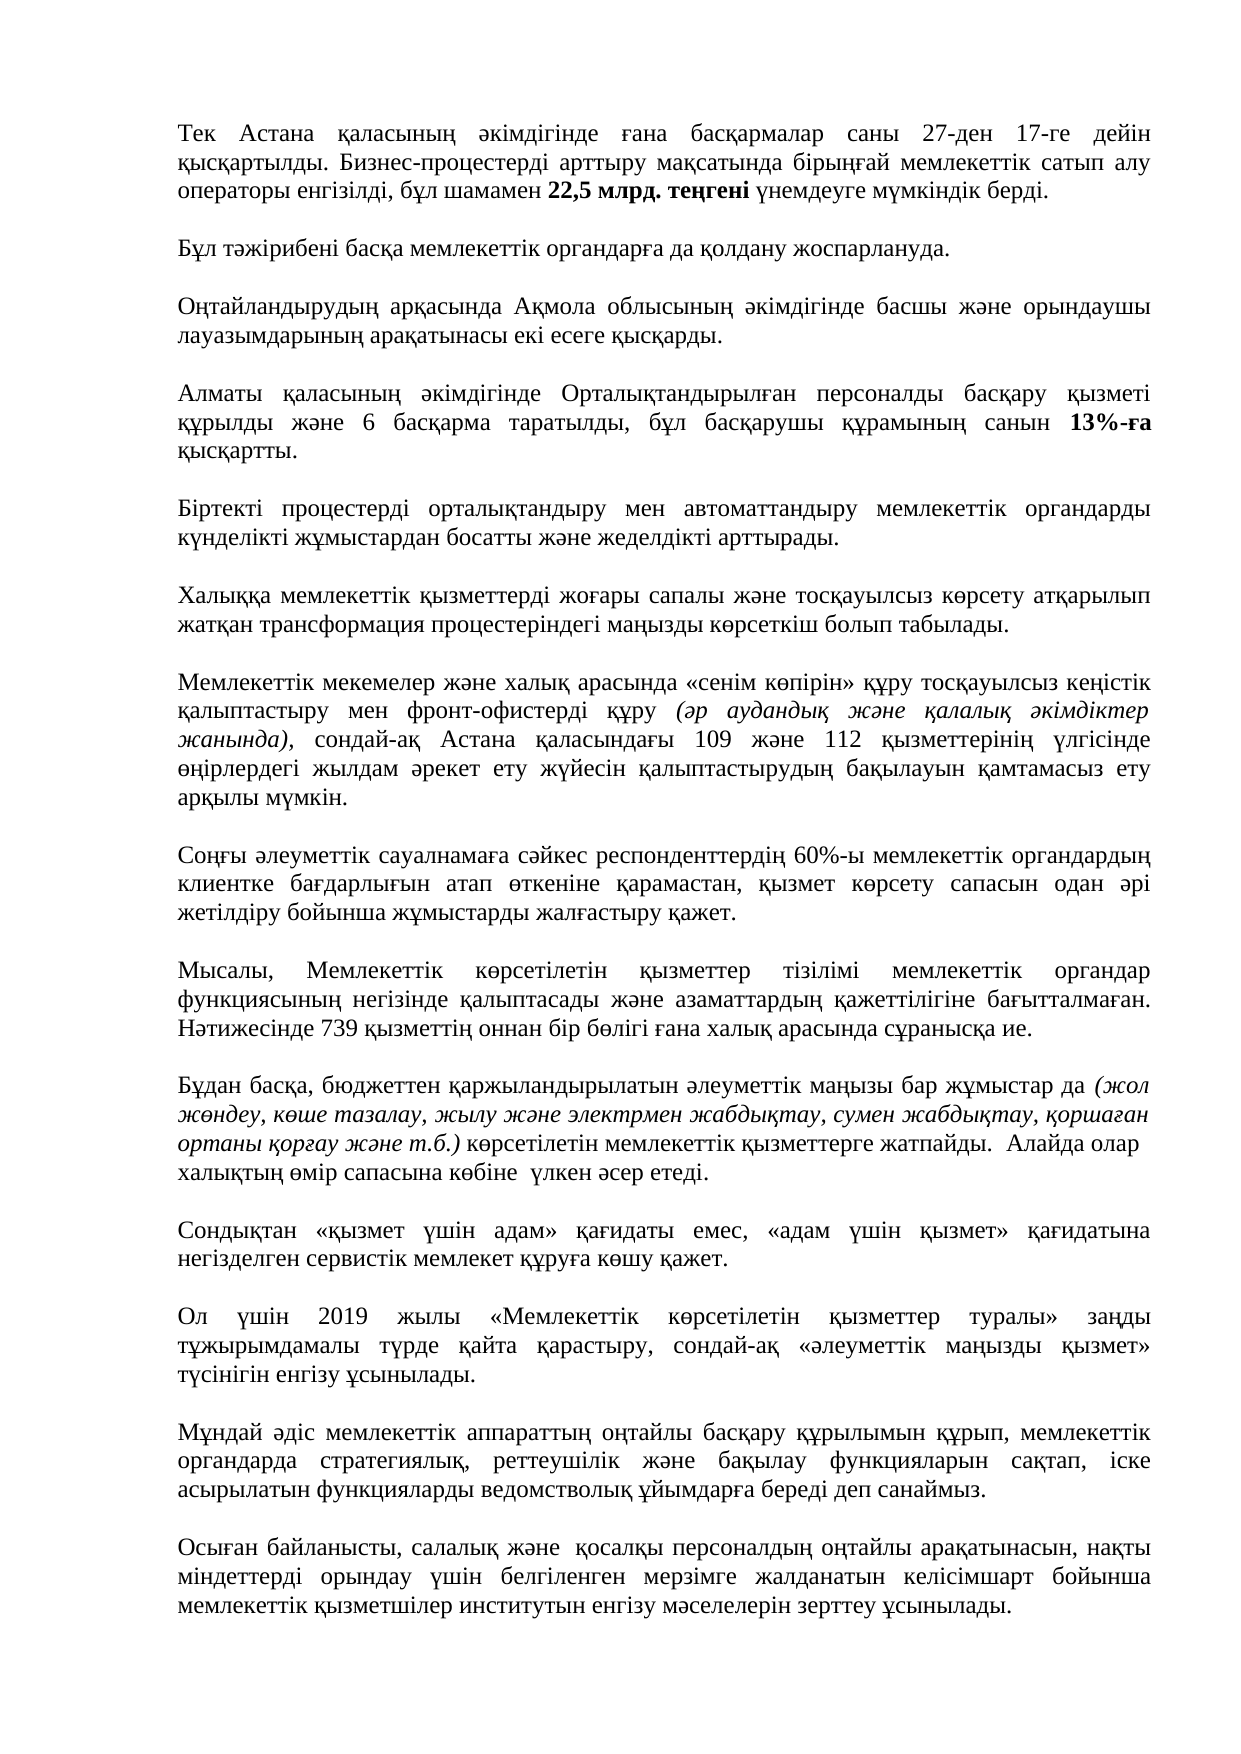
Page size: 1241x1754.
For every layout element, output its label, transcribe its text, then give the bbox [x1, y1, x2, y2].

text Мысалы, Мемлекеттік көрсетілетін қызметтер тізілімі мемлекеттік органдар функциясының негізінде қалыптасады және азаматтардың қажеттілігіне бағытталмаған. Нәтижесінде 739 қызметтің оннан бір бөлігі ғана халық арасында сұранысқа ие. [177, 955, 1152, 1041]
text Оңтайландырудың арқасында Ақмола облысының әкімдігінде басшы және орындаушы лауазымдарының арақатынасы екі есеге қысқарды. [177, 291, 1152, 349]
text Соңғы әлеуметтік сауалнамаға сәйкес респонденттердің 60%-ы мемлекеттік органдардың клиентке бағдарлығын атап өткеніне қарамастан, қызмет көрсету сапасын одан әрі жетілдіру бойынша жұмыстарды жалғастыру қажет. [177, 840, 1152, 926]
text Мұндай әдіс мемлекеттік аппараттың оңтайлы басқару құрылымын құрып, мемлекеттік органдарда стратегиялық, реттеушілік және бақылау функцияларын сақтап, іске асырылатын функцияларды ведомстволық ұйымдарға береді деп санаймыз. [177, 1417, 1152, 1503]
text Халыққа мемлекеттік қызметтерді жоғары сапалы және тосқауылсыз көрсету атқарылып жатқан трансформация процестеріндегі маңызды көрсеткіш болып табылады. [177, 580, 1152, 638]
text Алматы қаласының әкімдігінде Орталықтандырылған персоналды басқару қызметі құрылды және 6 басқарма таратылды, бұл басқарушы құрамының санын 13%-ға қысқартты. [177, 378, 1152, 464]
text Мемлекеттік мекемелер және халық арасында «сенім көпірін» құру тосқауылсыз кеңістік қалыптастыру мен фронт-офистерді құру (әр аудандық және қалалық әкімдіктер жанында), сондай-ақ Астана қаласындағы 109 және 112 қызметтерінің үлгісінде өңірлердегі жылдам әрекет ету жүйесін қалыптастырудың бақылауын қамтамасыз ету арқылы мүмкін. [177, 667, 1152, 811]
text Біртекті процестерді орталықтандыру мен автоматтандыру мемлекеттік органдарды күнделікті жұмыстардан босатты және жеделдікті арттырады. [177, 493, 1152, 551]
text Тек Астана қаласының әкімдігінде ғана басқармалар саны 27-ден 17-ге дейін қысқартылды. Бизнес-процестерді арттыру мақсатында бірыңғай мемлекеттік сатып алу операторы енгізілді, бұл шамамен 22,5 млрд. теңгені үнемдеуге мүмкіндік берді. [177, 118, 1152, 204]
text Бұл тәжірибені басқа мемлекеттік органдарға да қолдану жоспарлануда. [177, 233, 1152, 262]
text Бұдан басқа, бюджеттен қаржыландырылатын әлеуметтік маңызы бар жұмыстар да (жол жөндеу, көше тазалау, жылу және электрмен жабдықтау, сумен жабдықтау, қоршаған ортаны қорғау және т.б.) көрсетілетін мемлекеттік қызметтерге жатпайды. Алайда олар халықтың өмір сапасына көбіне үлкен әсер етеді. [177, 1071, 1152, 1186]
text Сондықтан «қызмет үшін адам» қағидаты емес, «адам үшін қызмет» қағидатына негізделген сервистік мемлекет құруға көшу қажет. [177, 1215, 1152, 1272]
text Ол үшін 2019 жылы «Мемлекеттік көрсетілетін қызметтер туралы» заңды тұжырымдамалы түрде қайта қарастыру, сондай-ақ «әлеуметтік маңызды қызмет» түсінігін енгізу ұсынылады. [177, 1301, 1152, 1388]
text Осыған байланысты, салалық және қосалқы персоналдың оңтайлы арақатынасын, нақты міндеттерді орындау үшін белгіленген мерзімге жалданатын келісімшарт бойынша мемлекеттік қызметшілер институтын енгізу мәселелерін зерттеу ұсынылады. [177, 1532, 1152, 1618]
